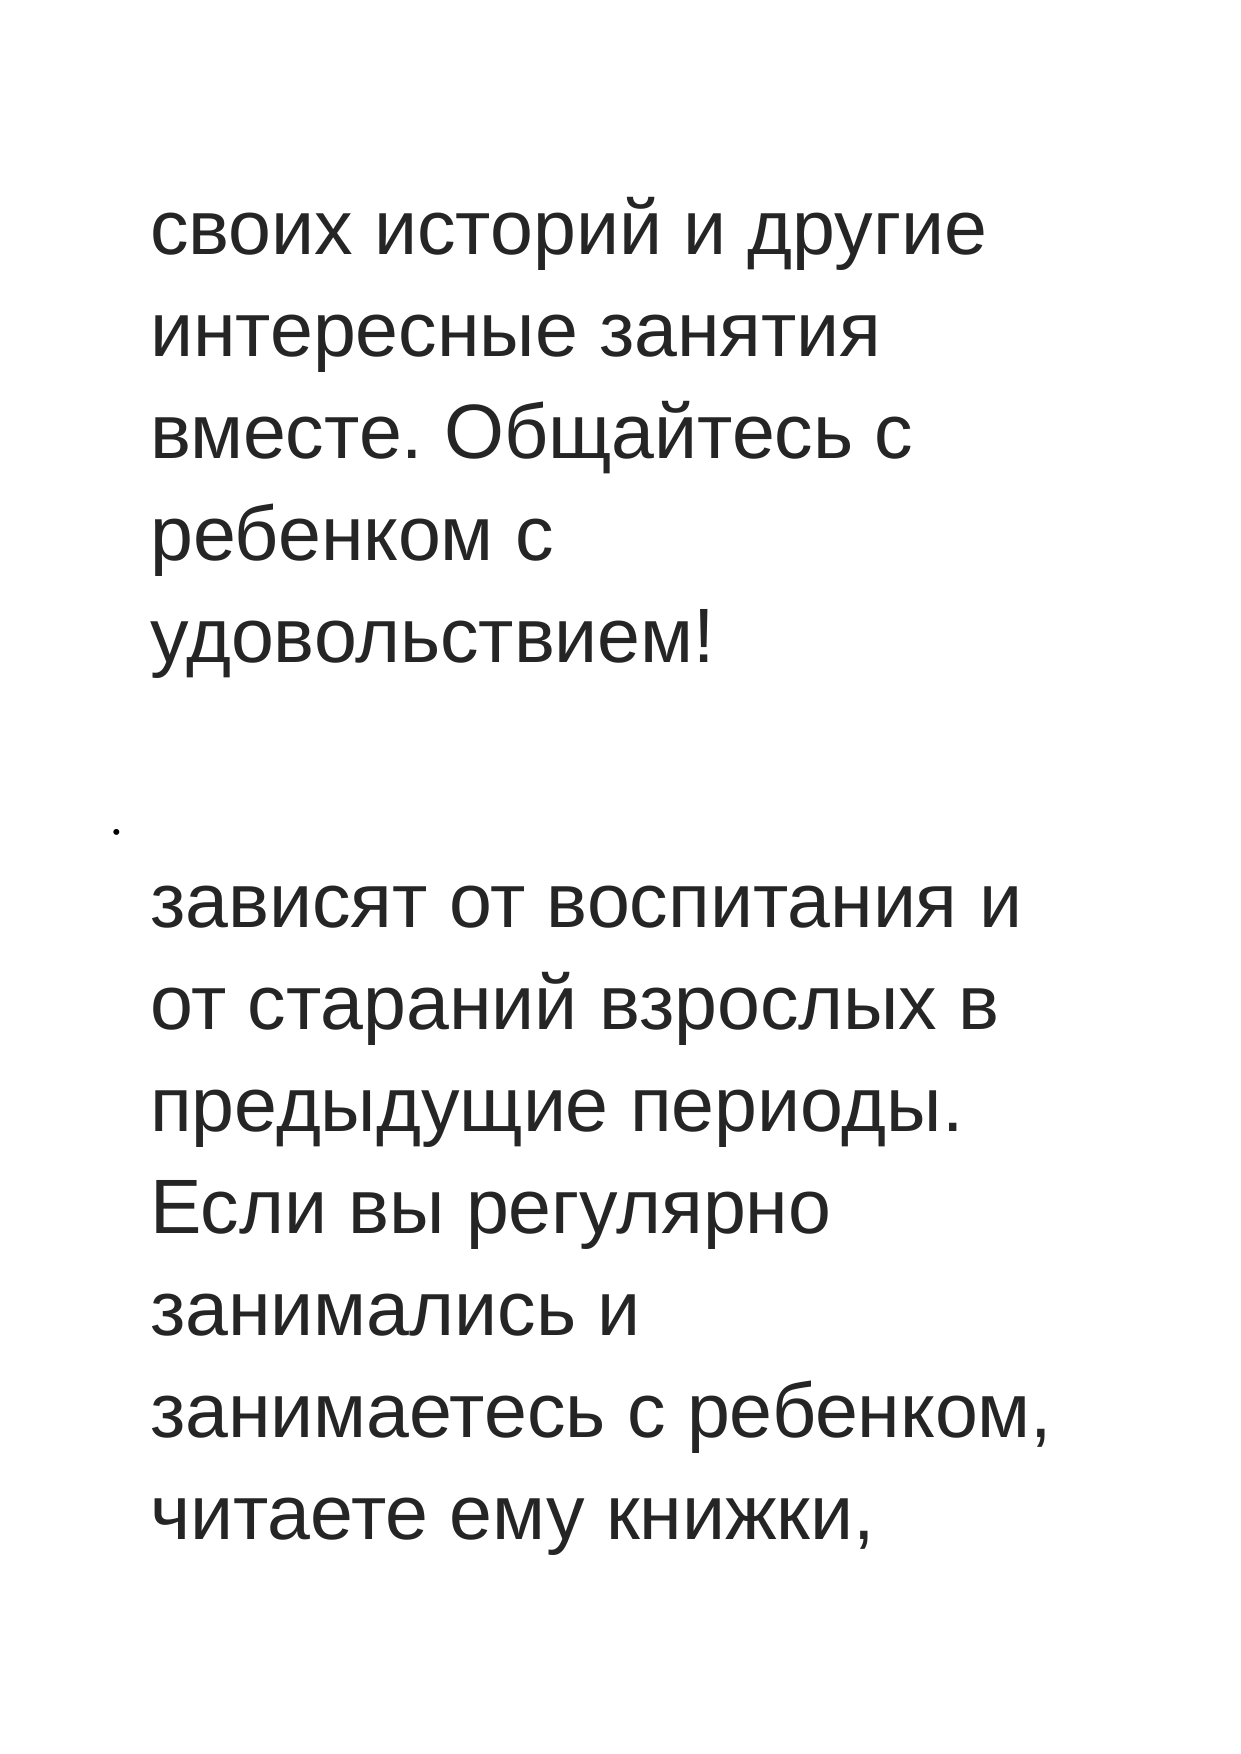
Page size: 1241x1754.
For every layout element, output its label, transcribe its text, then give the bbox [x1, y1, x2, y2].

text своих историй и другие интересные занятия вместе. Общайтесь с ребенком с удовольствием! [150, 189, 1090, 685]
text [150, 862, 1090, 1562]
